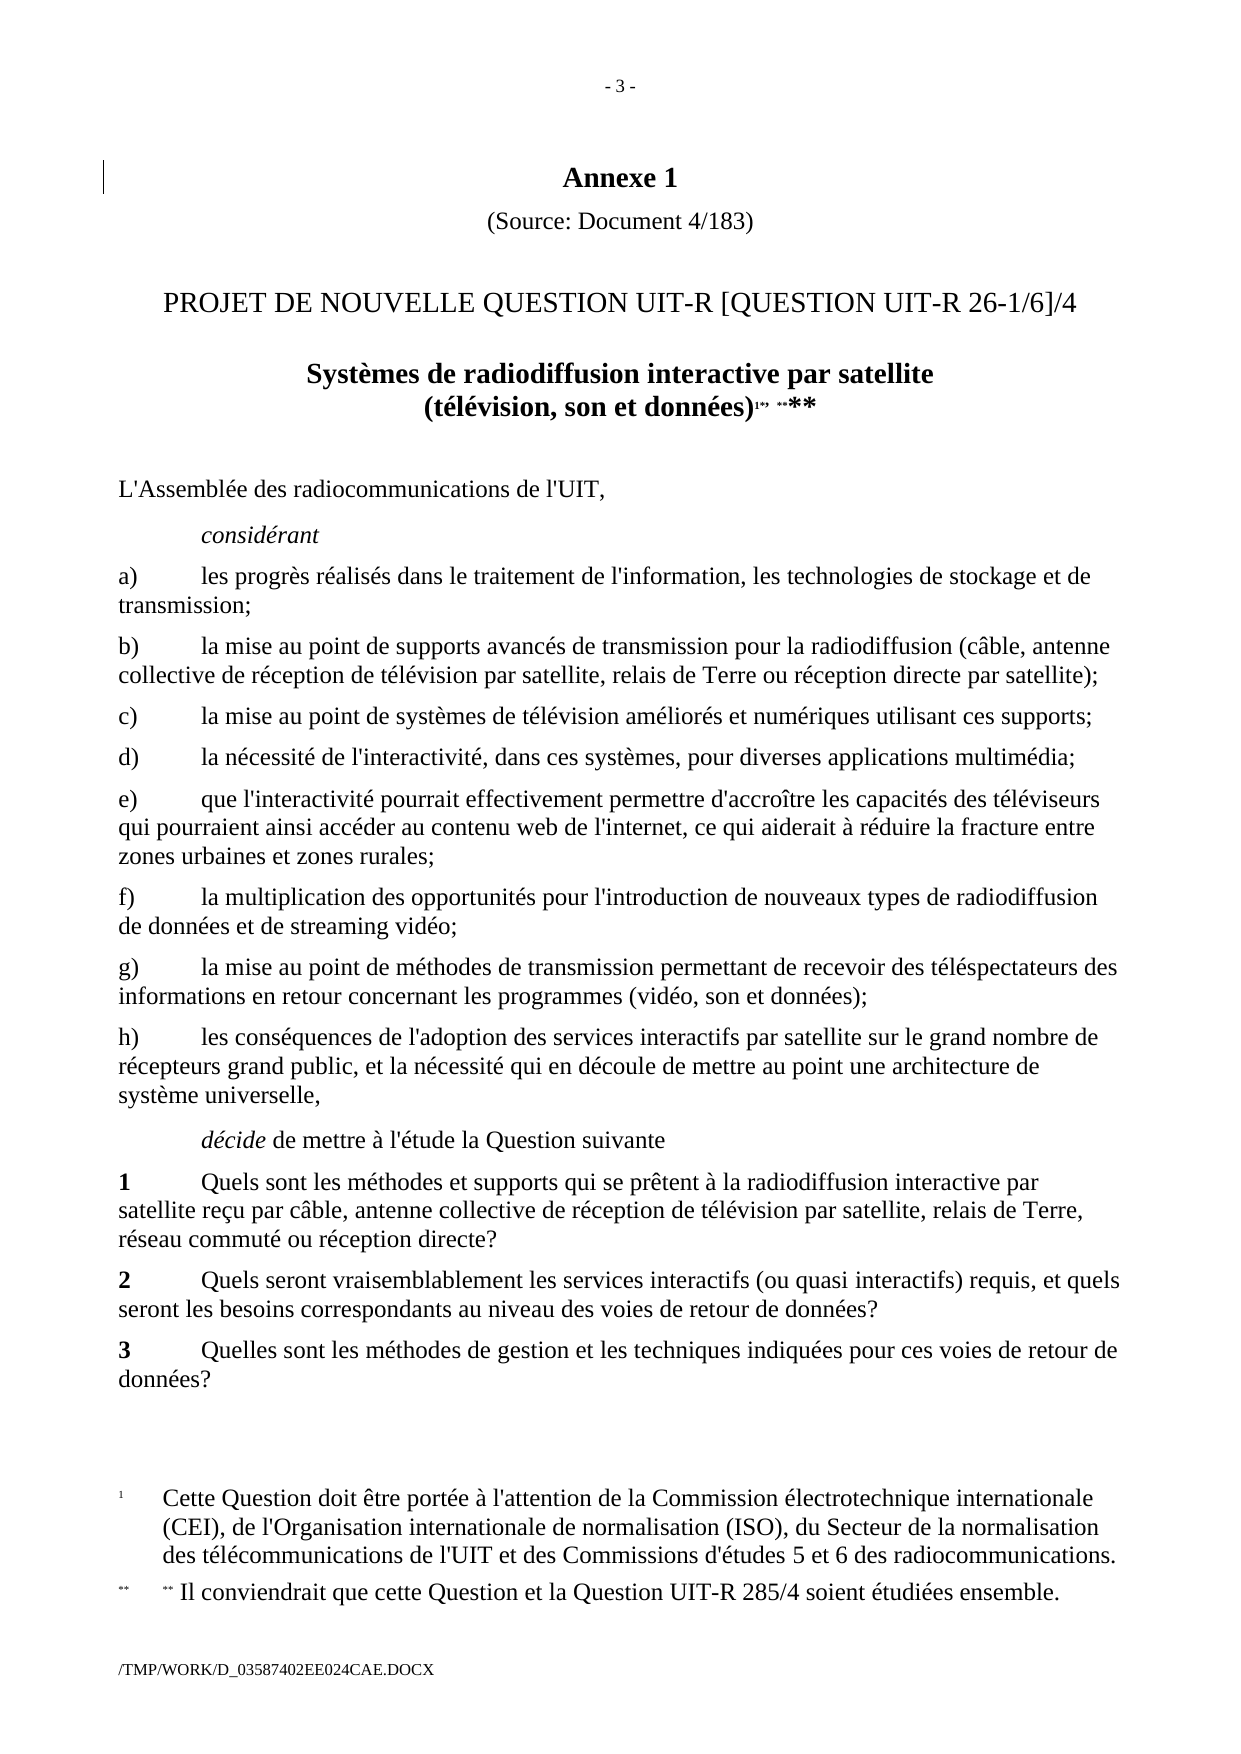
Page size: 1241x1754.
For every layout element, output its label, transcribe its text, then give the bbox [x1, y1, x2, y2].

text e) que l'interactivité pourrait effectivement permettre d'accroître les capacités des téléviseurs qui pourraient ainsi accéder au contenu web de l'internet, ce qui aiderait à réduire la fracture entre zones urbaines et zones rurales; [118, 784, 1122, 870]
text f) la multiplication des opportunités pour l'introduction de nouveaux types de radiodiffusion de données et de streaming vidéo; [118, 882, 1122, 940]
text L'Assemblée des radiocommunications de l'UIT, [118, 474, 1122, 503]
text considérant [201, 520, 1122, 549]
text b) la mise au point de supports avancés de transmission pour la radiodiffusion (câble, antenne collective de réception de télévision par satellite, relais de Terre ou réception directe par satellite); [118, 631, 1122, 689]
text a) les progrès réalisés dans le traitement de l'information, les technologies de stockage et de transmission; [118, 561, 1122, 619]
text décide de mettre à l'étude la Question suivante [201, 1125, 1122, 1154]
text d) la nécessité de l'interactivité, dans ces systèmes, pour diverses applications multimédia; [118, 742, 1122, 771]
title (Source: Document 4/183) [118, 206, 1122, 235]
text 2 Quels seront vraisemblablement les services interactifs (ou quasi interactifs) requis, et quels seront les besoins correspondants au niveau des voies de retour de données? [118, 1265, 1122, 1323]
text g) la mise au point de méthodes de transmission permettant de recevoir des téléspectateurs des informations en retour concernant les programmes (vidéo, son et données); [118, 952, 1122, 1010]
text h) les conséquences de l'adoption des services interactifs par satellite sur le grand nombre de récepteurs grand public, et la nécessité qui en découle de mettre au point une architecture de système universelle, [118, 1022, 1122, 1109]
title Systèmes de radiodiffusion interactive par satellite (télévision, son et données)*, ** [118, 356, 1122, 423]
text 3 Quelles sont les méthodes de gestion et les techniques indiquées pour ces voies de retour de données? [118, 1335, 1122, 1393]
text c) la mise au point de systèmes de télévision améliorés et numériques utilisant ces supports; [118, 701, 1122, 730]
title Annexe 1 [118, 160, 1122, 194]
text 1 Quels sont les méthodes et supports qui se prêtent à la radiodiffusion interactive par satellite reçu par câble, antenne collective de réception de télévision par satellite, relais de Terre, réseau commuté ou réception directe? [118, 1167, 1122, 1253]
text PROJET DE NOUVELLE QUESTION uit-R [question UIT-R 26-1/6]/4 [118, 285, 1122, 318]
